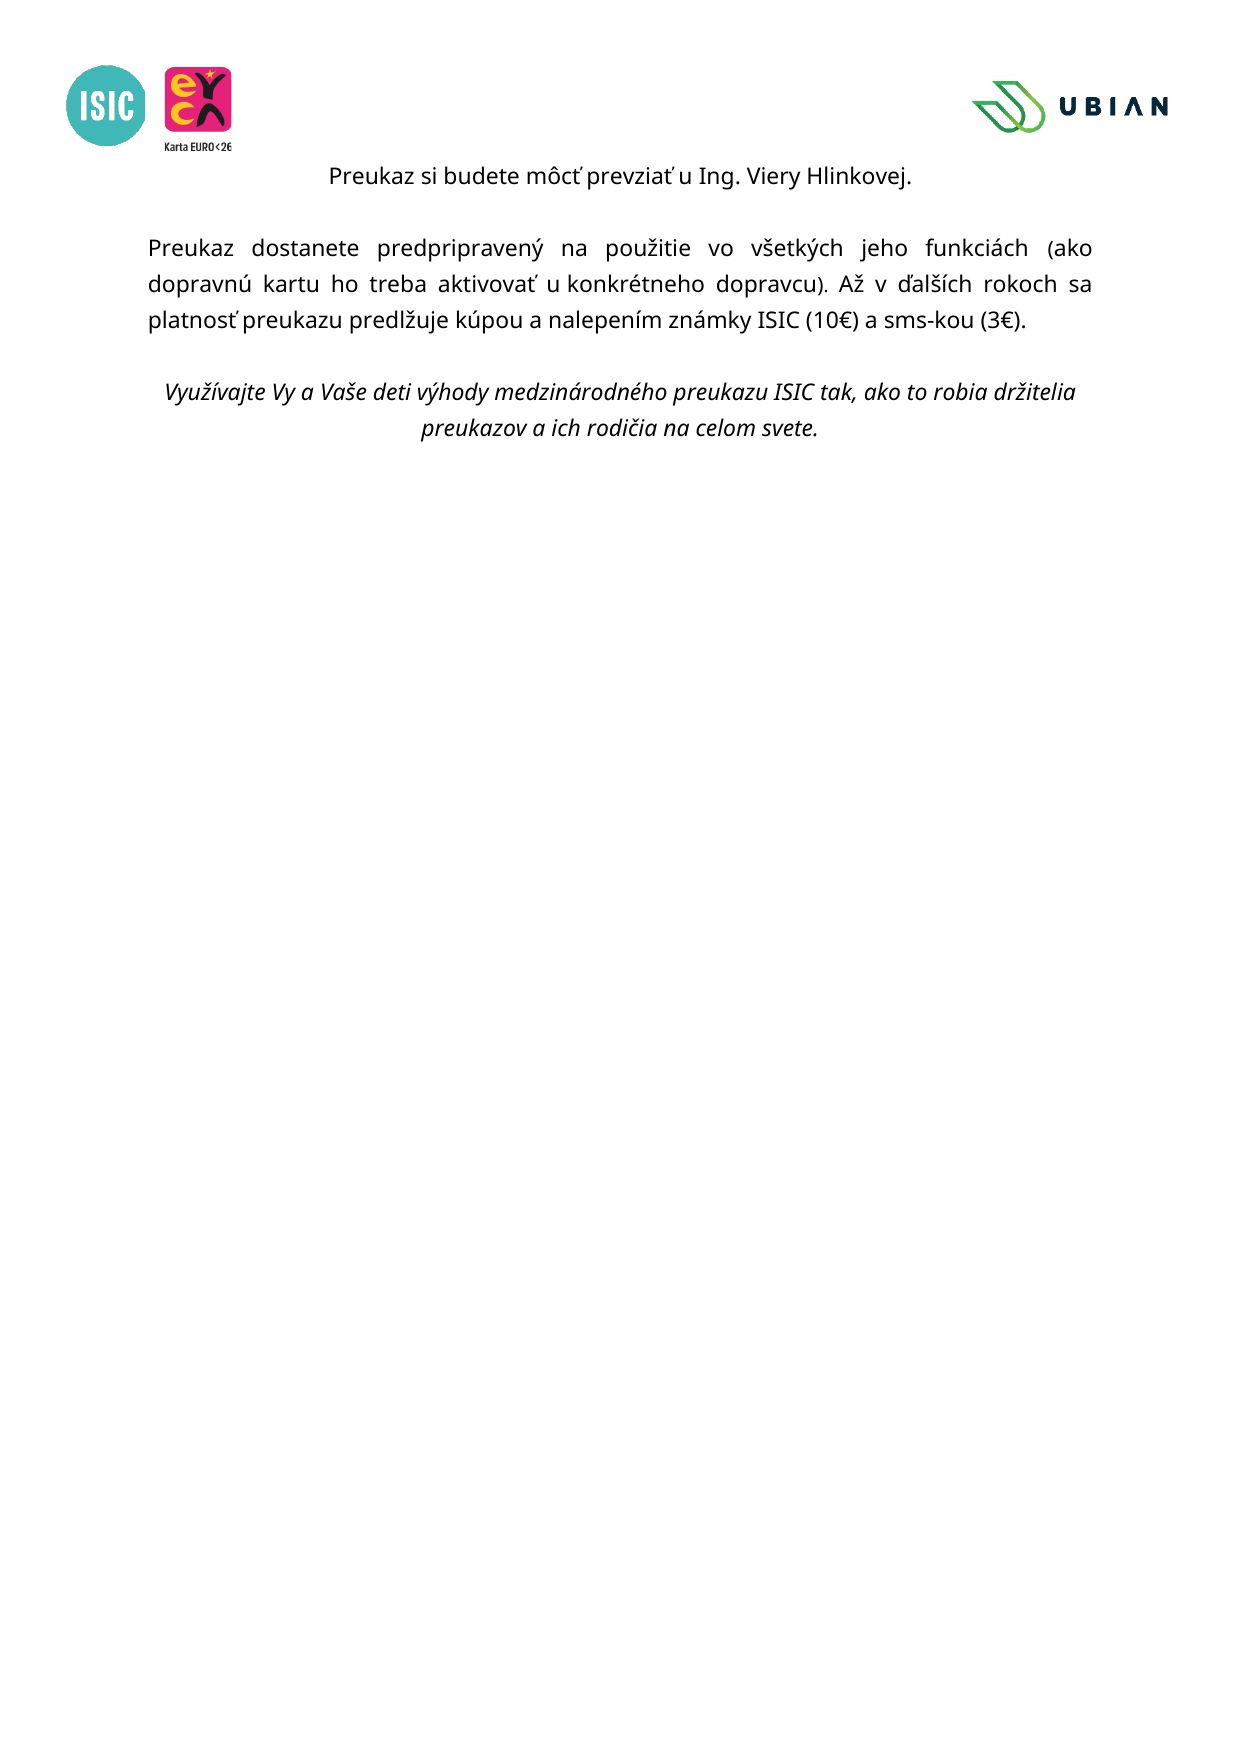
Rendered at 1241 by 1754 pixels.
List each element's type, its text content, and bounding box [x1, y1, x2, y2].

text Preukaz dostanete predpripravený na použitie vo všetkých jeho funkciách (ako dopravnú kartu ho treba aktivovať u konkrétneho dopravcu). Až v ďalších rokoch sa platnosť preukazu predlžuje kúpou a nalepením známky ISIC (10€) a sms-kou (3€). [148, 232, 1093, 335]
picture [962, 76, 1178, 139]
text Využívajte Vy a Vaše deti výhody medzinárodného preukazu ISIC tak, ako to robia držitelia preukazov a ich rodičia na celom svete. [148, 376, 1093, 443]
picture [164, 67, 232, 151]
picture [60, 60, 145, 149]
text Preukaz si budete môcť prevziať u Ing. Viery Hlinkovej. [148, 160, 1093, 191]
